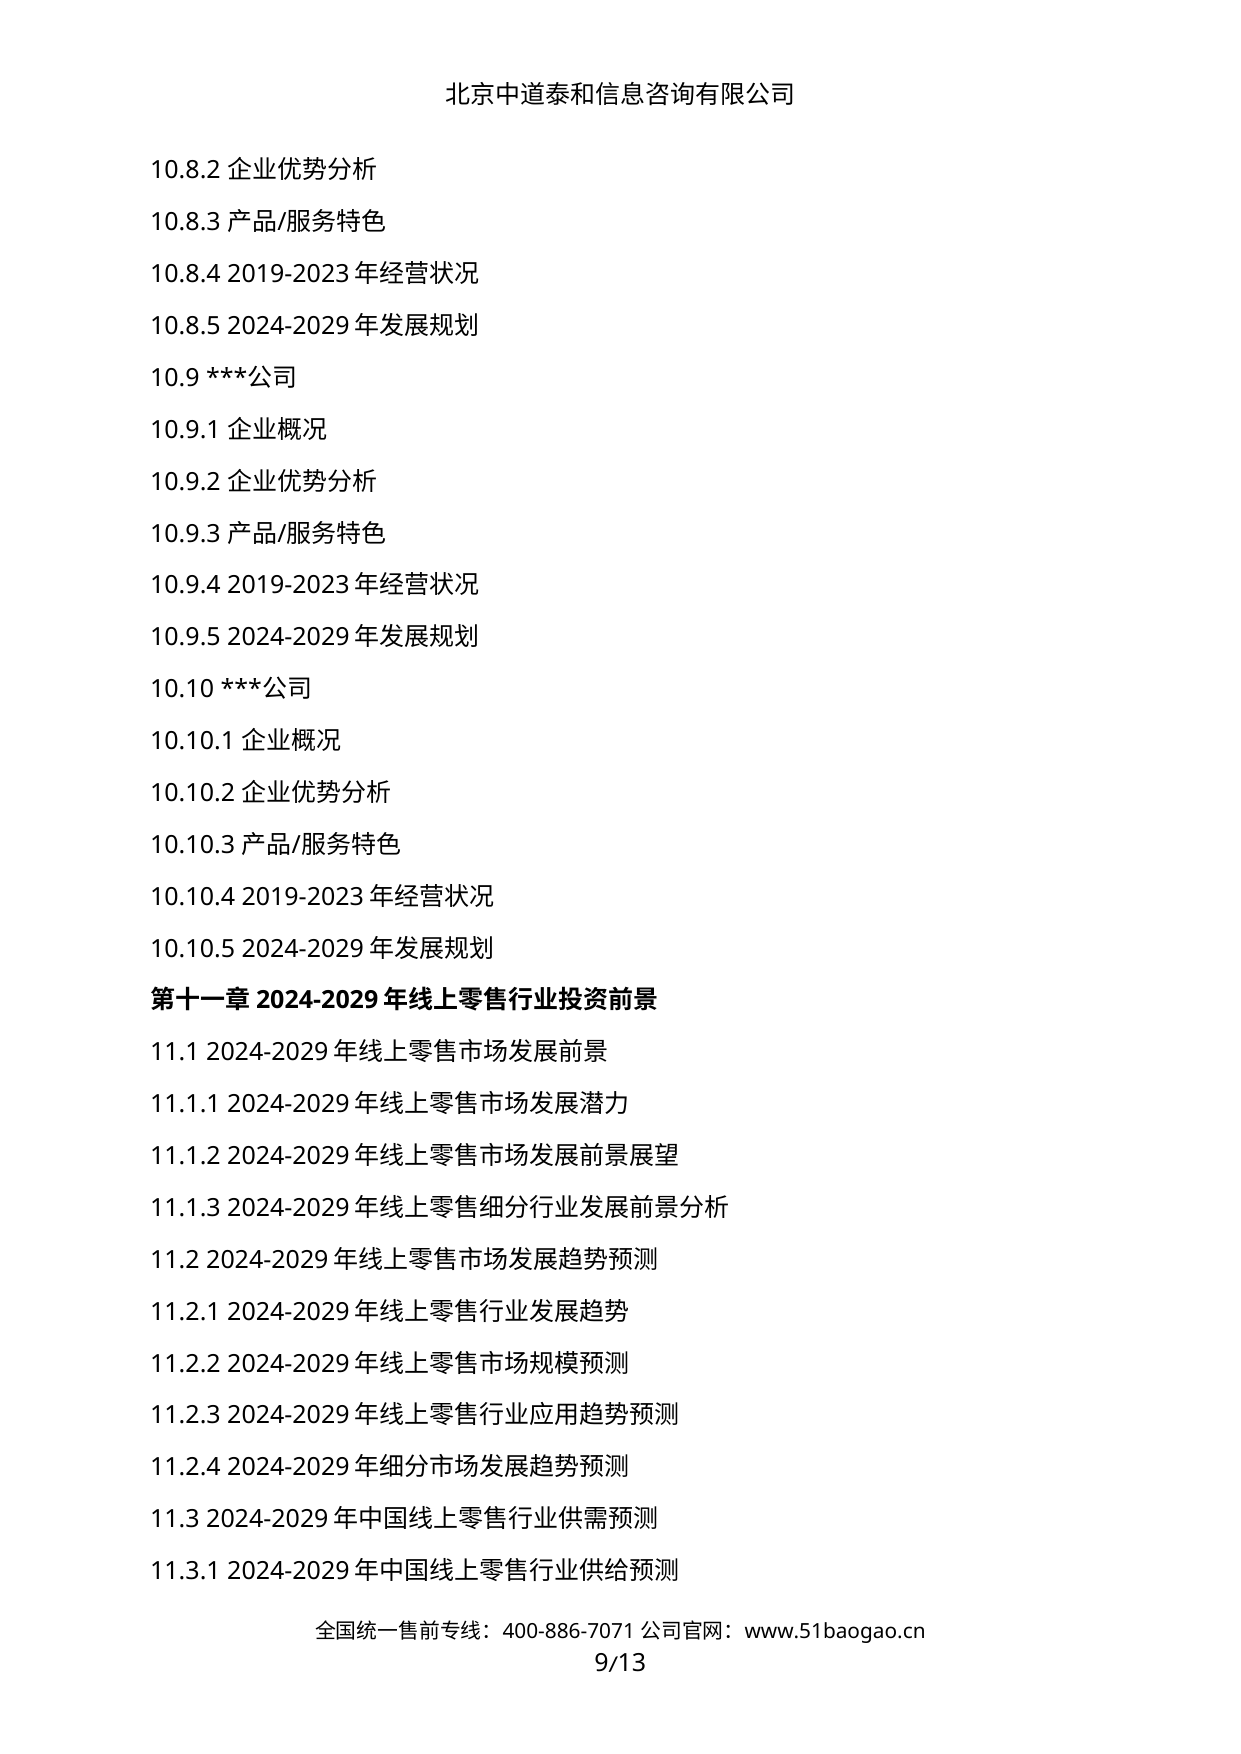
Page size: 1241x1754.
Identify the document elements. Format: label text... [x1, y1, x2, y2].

text 11.2.1 2024-2029年线上零售行业发展趋势 [150, 1291, 1090, 1327]
text 11.3 2024-2029年中国线上零售行业供需预测 [150, 1499, 1090, 1535]
text 10.9.3 产品/服务特色 [150, 513, 1090, 549]
text 11.1 2024-2029年线上零售市场发展前景 [150, 1032, 1090, 1068]
text 10.10.2 企业优势分析 [150, 772, 1090, 809]
text 10.9.5 2024-2029年发展规划 [150, 617, 1090, 653]
text 10.10.1 企业概况 [150, 721, 1090, 757]
text 11.2.3 2024-2029年线上零售行业应用趋势预测 [150, 1395, 1090, 1431]
text 10.10.3 产品/服务特色 [150, 824, 1090, 861]
text 11.1.2 2024-2029年线上零售市场发展前景展望 [150, 1136, 1090, 1172]
text 11.3.1 2024-2029年中国线上零售行业供给预测 [150, 1551, 1090, 1587]
text 10.9.2 企业优势分析 [150, 461, 1090, 497]
text 11.2.4 2024-2029年细分市场发展趋势预测 [150, 1447, 1090, 1483]
text 10.10.5 2024-2029年发展规划 [150, 928, 1090, 964]
text 10.10 ***公司 [150, 669, 1090, 705]
text 10.8.2 企业优势分析 [150, 150, 1090, 186]
text 10.8.3 产品/服务特色 [150, 202, 1090, 238]
text 10.8.4 2019-2023年经营状况 [150, 254, 1090, 290]
text 10.10.4 2019-2023年经营状况 [150, 876, 1090, 912]
text 11.1.3 2024-2029年线上零售细分行业发展前景分析 [150, 1187, 1090, 1224]
text 11.1.1 2024-2029年线上零售市场发展潜力 [150, 1084, 1090, 1120]
text 11.2 2024-2029年线上零售市场发展趋势预测 [150, 1239, 1090, 1276]
text 10.9.1 企业概况 [150, 409, 1090, 446]
text 11.2.2 2024-2029年线上零售市场规模预测 [150, 1343, 1090, 1379]
text 第十一章 2024-2029年线上零售行业投资前景 [150, 980, 1090, 1016]
text 10.9.4 2019-2023年经营状况 [150, 565, 1090, 601]
text 10.9 ***公司 [150, 357, 1090, 394]
text 10.8.5 2024-2029年发展规划 [150, 306, 1090, 342]
